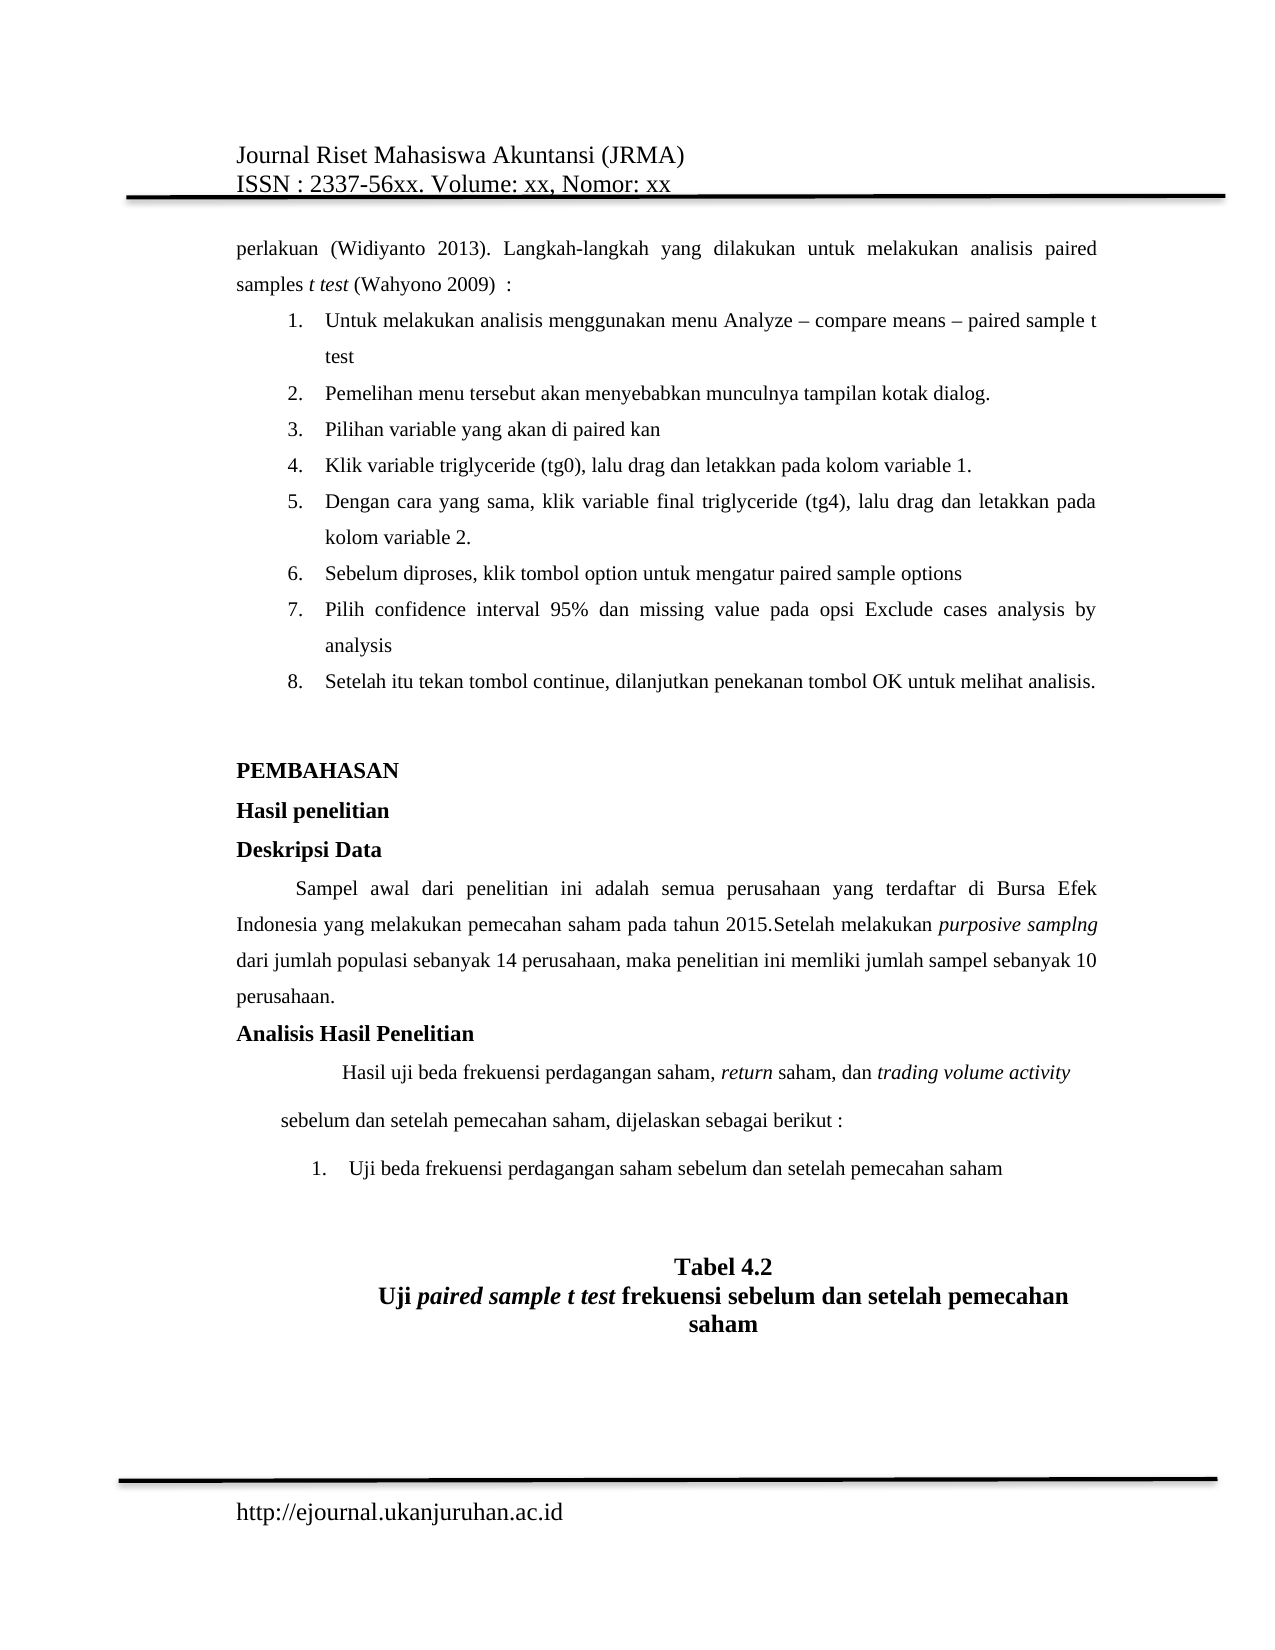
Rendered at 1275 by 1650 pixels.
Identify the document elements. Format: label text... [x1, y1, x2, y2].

text Deskripsi Data [236, 836, 1098, 863]
list Uji beda frekuensi perdagangan saham sebelum dan setelah pemecahan saham [311, 1156, 1098, 1180]
list Dengan cara yang sama, klik variable final triglyceride (tg4), lalu drag dan letakkan pada kolom variable 2. [287, 488, 1098, 549]
list Setelah itu tekan tombol continue, dilanjutkan penekanan tombol OK untuk melihat analisis. [287, 669, 1098, 693]
list Hasil uji beda frekuensi perdagangan saham, return saham, dan trading volume activity sebelum dan setelah pemecahan saham, dijelaskan sebagai berikut : [281, 1059, 1098, 1132]
text Analisis Hasil Penelitian [236, 1020, 1098, 1046]
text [236, 236, 1098, 296]
list Untuk melakukan analisis menggunakan menu Analyze – compare means – paired sample t test [287, 308, 1098, 368]
list Pilihan variable yang akan di paired kan [287, 416, 1098, 441]
list Uji paired sample t test frekuensi sebelum dan setelah pemecahan saham [349, 1281, 1098, 1338]
list Sebelum diproses, klik tombol option untuk mengatur paired sample options [287, 561, 1098, 585]
text Sampel awal dari penelitian ini adalah semua perusahaan yang terdaftar di Bursa Efek Indonesia yang melakukan pemecahan saham pada tahun 2015.Setelah melakukan purposive samplng dari jumlah populasi sebanyak 14 perusahaan, maka penelitian ini memliki jumlah sampel sebanyak 10 perusahaan. [236, 876, 1098, 1008]
list Tabel 4.2 [349, 1252, 1098, 1281]
text PEMBAHASAN [236, 757, 1098, 784]
list Klik variable triglyceride (tg0), lalu drag dan letakkan pada kolom variable 1. [287, 452, 1098, 477]
text Hasil penelitian [236, 797, 1098, 823]
list Pemelihan menu tersebut akan menyebabkan munculnya tampilan kotak dialog. [287, 380, 1098, 404]
list Pilih confidence interval 95% dan missing value pada opsi Exclude cases analysis by analysis [287, 597, 1098, 657]
